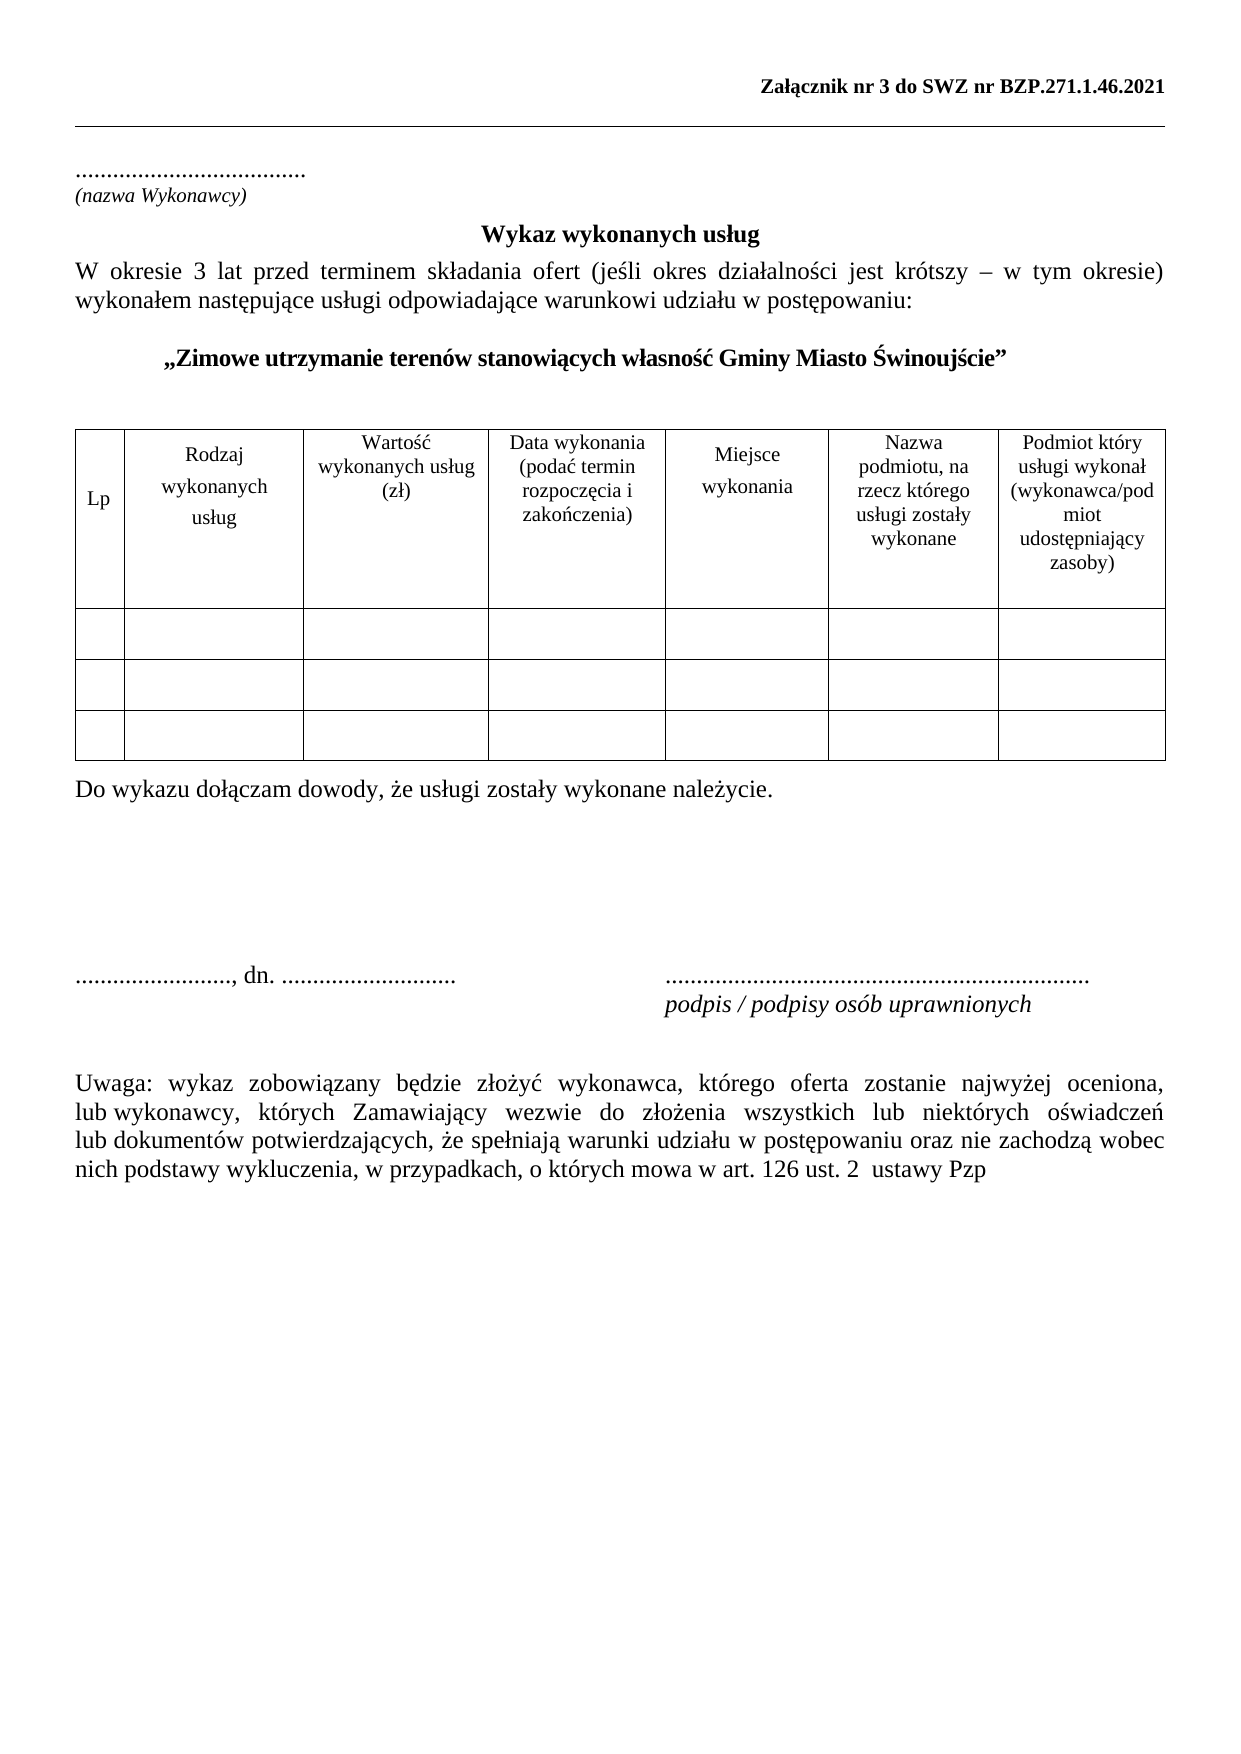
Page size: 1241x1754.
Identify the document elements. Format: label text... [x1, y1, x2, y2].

table_cell [666, 660, 828, 709]
table_header Podmiot który usługi wykonał (wykonawca/podmiot udostępniający zasoby) [999, 430, 1165, 608]
table_cell [304, 711, 488, 760]
text podpis / podpisy osób uprawnionych [591, 989, 1165, 1018]
table_cell [489, 660, 665, 709]
text Wykaz wykonanych usług [75, 219, 1165, 248]
table_cell [999, 711, 1165, 760]
table_cell [76, 609, 124, 659]
text ..................................... [75, 154, 1165, 182]
table_header Lp [76, 430, 124, 608]
table_cell [489, 711, 665, 760]
table_cell [125, 660, 303, 709]
table_cell [829, 609, 998, 659]
table_cell [304, 660, 488, 709]
text W okresie 3 lat przed terminem składania ofert (jeśli okres działalności jest krótszy – w tym okresie) wykonałem następujące usługi odpowiadające warunkowi udziału w postępowaniu: [75, 256, 1165, 314]
text Uwaga: wykaz zobowiązany będzie złożyć wykonawca, którego oferta zostanie najwyżej oceniona, lub wykonawcy, których Zamawiający wezwie do złożenia wszystkich lub niektórych oświadczeń lub dokumentów potwierdzających, że spełniają warunki udziału w postępowaniu oraz nie zachodzą wobec nich podstawy wykluczenia, w przypadkach, o których mowa w art. 126 ust. 2 ustawy Pzp [75, 1068, 1165, 1183]
text ........................., dn. ............................ .................................................................... [75, 961, 1165, 989]
table_cell [125, 711, 303, 760]
table_cell [666, 609, 828, 659]
table_header Nazwa podmiotu, na rzecz którego usługi zostały wykonane [829, 430, 998, 608]
table_cell [829, 660, 998, 709]
table_cell [76, 660, 124, 709]
table_header Miejsce wykonania [666, 430, 828, 608]
text „Zimowe utrzymanie terenów stanowiących własność Gminy Miasto Świnoujście” [75, 343, 1165, 371]
table_cell [829, 711, 998, 760]
table_cell [666, 711, 828, 760]
table_header Wartość wykonanych usług (zł) [304, 430, 488, 608]
table_header Data wykonania (podać termin rozpoczęcia i zakończenia) [489, 430, 665, 608]
table_cell [999, 660, 1165, 709]
table_header Rodzaj wykonanych usług [125, 430, 303, 608]
table_cell [76, 711, 124, 760]
table_cell [304, 609, 488, 659]
table_cell [999, 609, 1165, 659]
text Do wykazu dołączam dowody, że usługi zostały wykonane należycie. [75, 774, 1165, 803]
table_cell [125, 609, 303, 659]
text (nazwa Wykonawcy) [75, 182, 1165, 207]
table_cell [489, 609, 665, 659]
